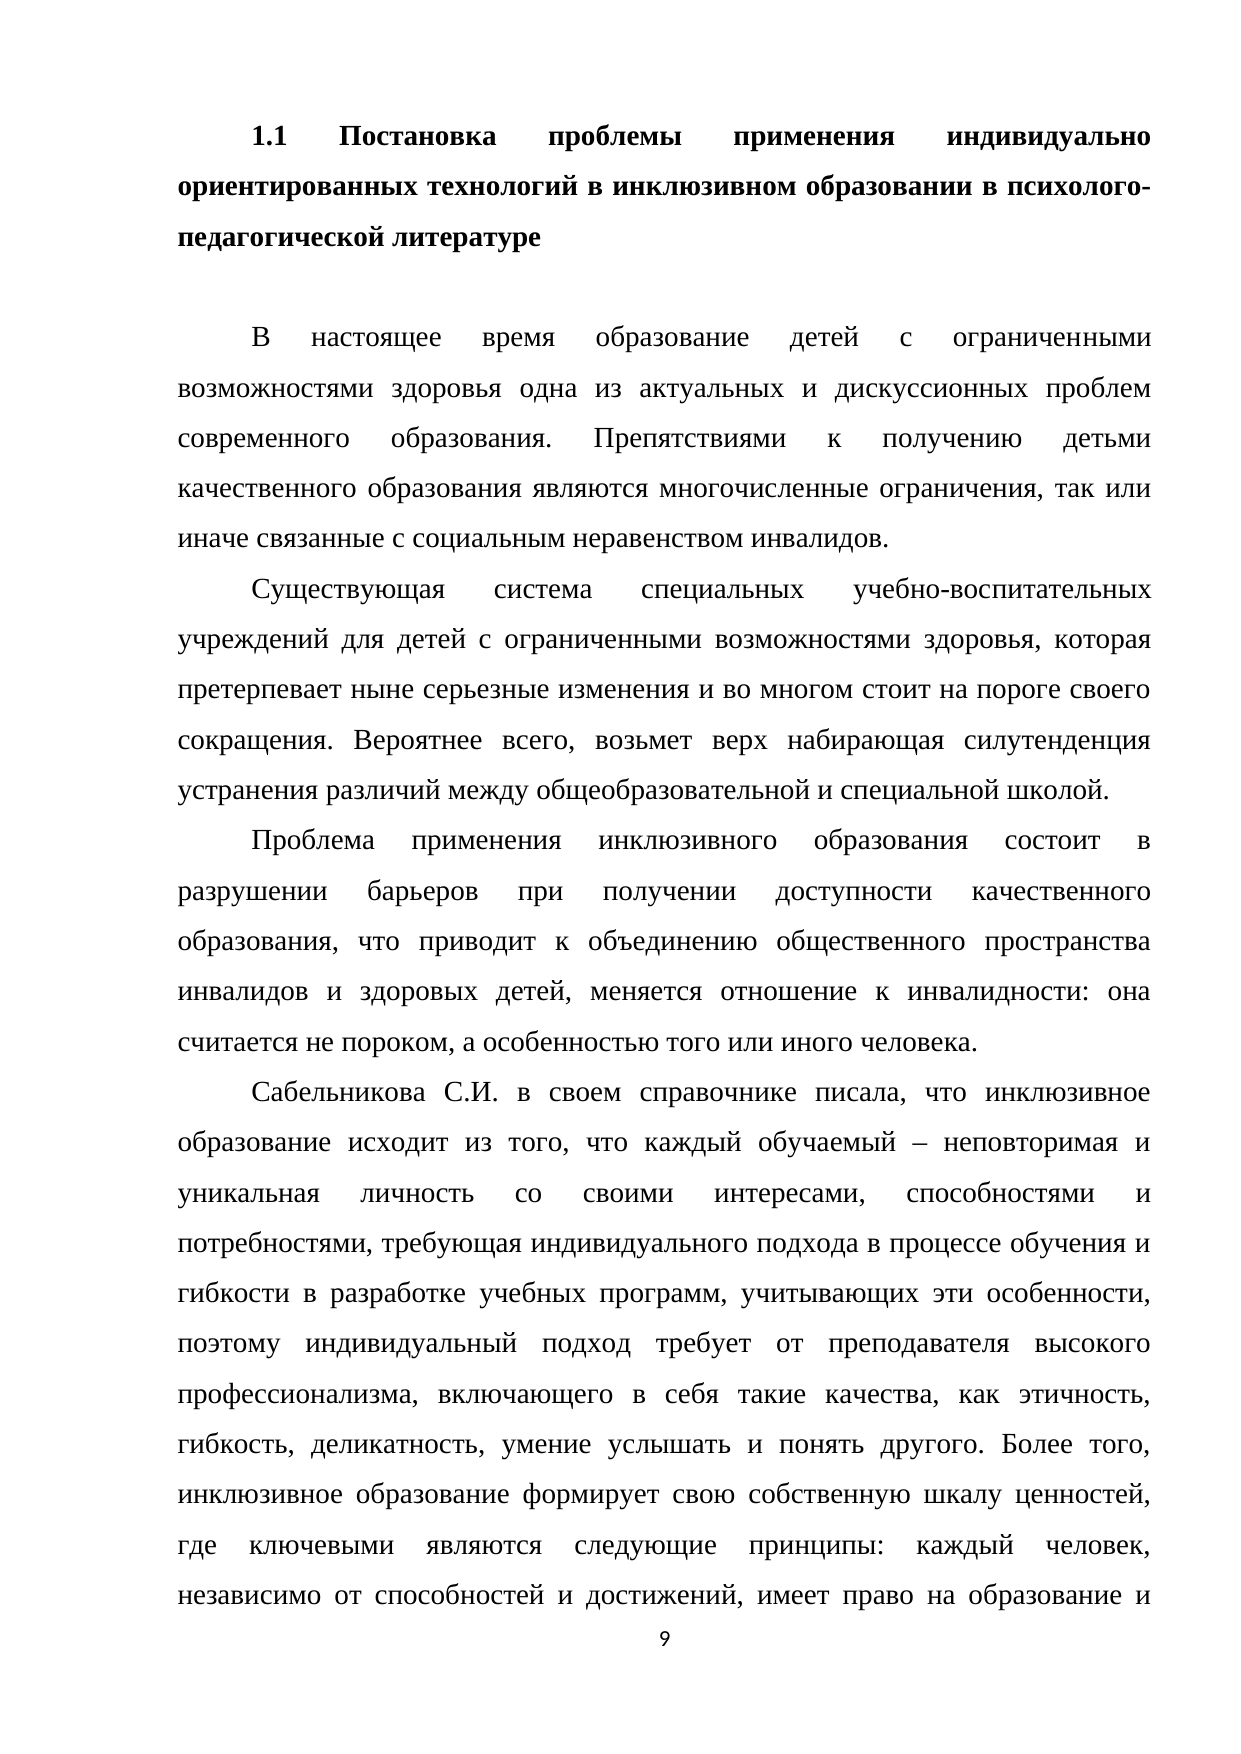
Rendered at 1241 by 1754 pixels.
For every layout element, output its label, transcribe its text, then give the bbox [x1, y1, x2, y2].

text Проблема применения инклюзивного образования состоит в разрушении барьеров при получении доступности качественного образования, что приводит к объединению общественного пространства инвалидов и здоровых детей, меняется отношение к инвалидности: она считается не пороком, а особенностью того или иного человека. [177, 822, 1152, 1057]
text 1.1 Постановка проблемы применения индивидуально ориентированных технологий в инклюзивном образовании в психолого- педагогической литературе [177, 118, 1152, 252]
text Существующая система специальных учебно-воспитательных учреждений для детей с ограниченными возможностями здоровья, которая претерпевает ныне серьезные изменения и во многом стоит на пороге своего сокращения. Вероятнее всего, возьмет верх набирающая силутенденция устранения различий между общеобразовательной и специальной школой. [177, 571, 1152, 806]
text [177, 1074, 1152, 1611]
text В настоящее время образование детей с ограниченными возможностями здоровья одна из актуальных и дискуссионных проблем современного образования. Препятствиями к получению детьми качественного образования являются многочисленные ограничения, так или иначе связанные с социальным неравенством инвалидов. [177, 319, 1152, 554]
